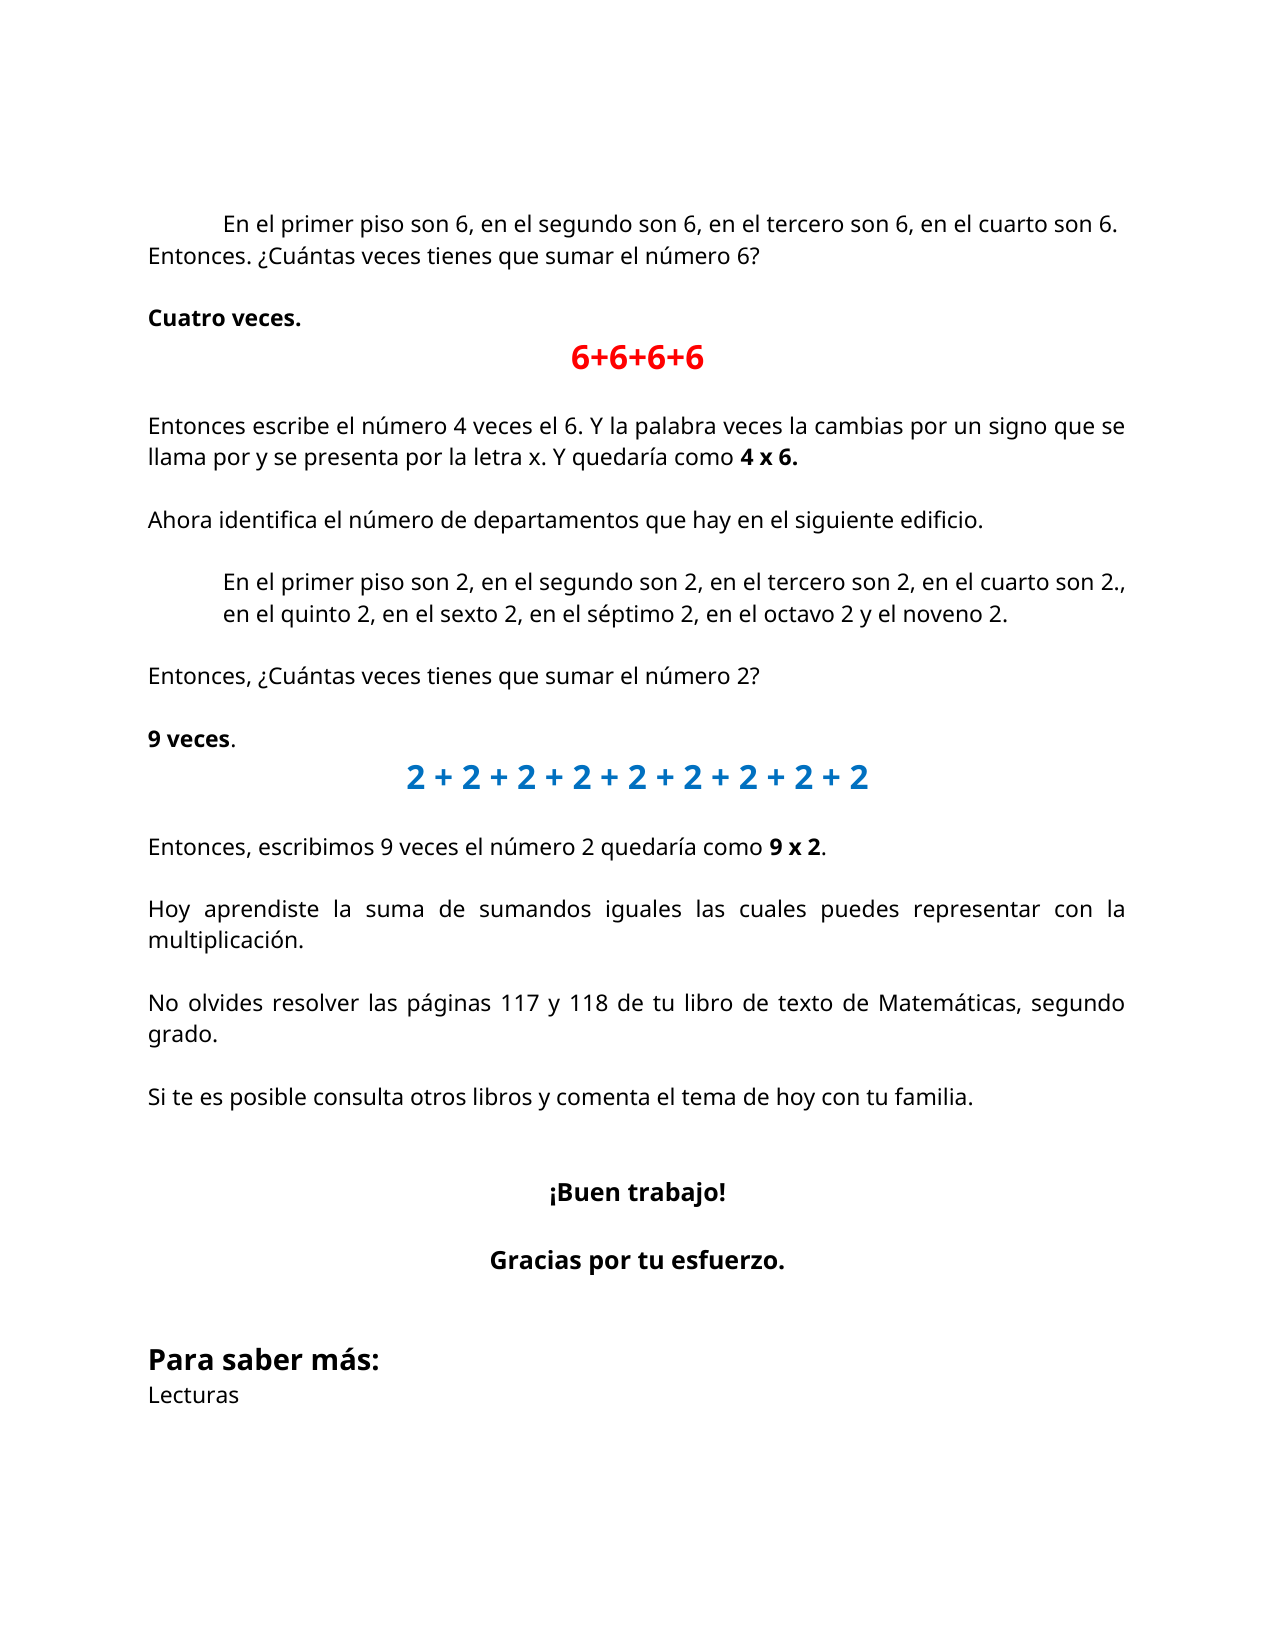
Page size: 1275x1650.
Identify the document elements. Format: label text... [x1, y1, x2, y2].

text Si te es posible consulta otros libros y comenta el tema de hoy con tu familia. [148, 1081, 1127, 1112]
text Hoy aprendiste la suma de sumandos iguales las cuales puedes representar con la multiplicación. [148, 893, 1127, 956]
text Lecturas [148, 1379, 1127, 1410]
text Entonces. ¿Cuántas veces tienes que sumar el número 6? [148, 240, 1127, 271]
text ¡Buen trabajo! [148, 1174, 1127, 1208]
text Entonces, ¿Cuántas veces tienes que sumar el número 2? [148, 660, 1127, 691]
text Entonces, escribimos 9 veces el número 2 quedaría como 9 x 2. [148, 831, 1127, 862]
text Ahora identifica el número de departamentos que hay en el siguiente edificio. [148, 504, 1127, 535]
list En el primer piso son 2, en el segundo son 2, en el tercero son 2, en el cuarto son 2., en el quinto 2, en el sexto 2, en el séptimo 2, en el octavo 2 y el noveno 2. [223, 566, 1127, 629]
text No olvides resolver las páginas 117 y 118 de tu libro de texto de Matemáticas, segundo grado. [148, 987, 1127, 1049]
text 6+6+6+6 [148, 333, 1127, 379]
text 9 veces. [148, 723, 1127, 754]
text 2 + 2 + 2 + 2 + 2 + 2 + 2 + 2 + 2 [148, 754, 1127, 799]
text Cuatro veces. [148, 302, 1127, 333]
list En el primer piso son 6, en el segundo son 6, en el tercero son 6, en el cuarto son 6. [223, 208, 1127, 240]
text Gracias por tu esfuerzo. [148, 1242, 1127, 1276]
text Entonces escribe el número 4 veces el 6. Y la palabra veces la cambias por un signo que se llama por y se presenta por la letra x. Y quedaría como 4 x 6. [148, 410, 1127, 473]
text Para saber más: [148, 1339, 1127, 1379]
